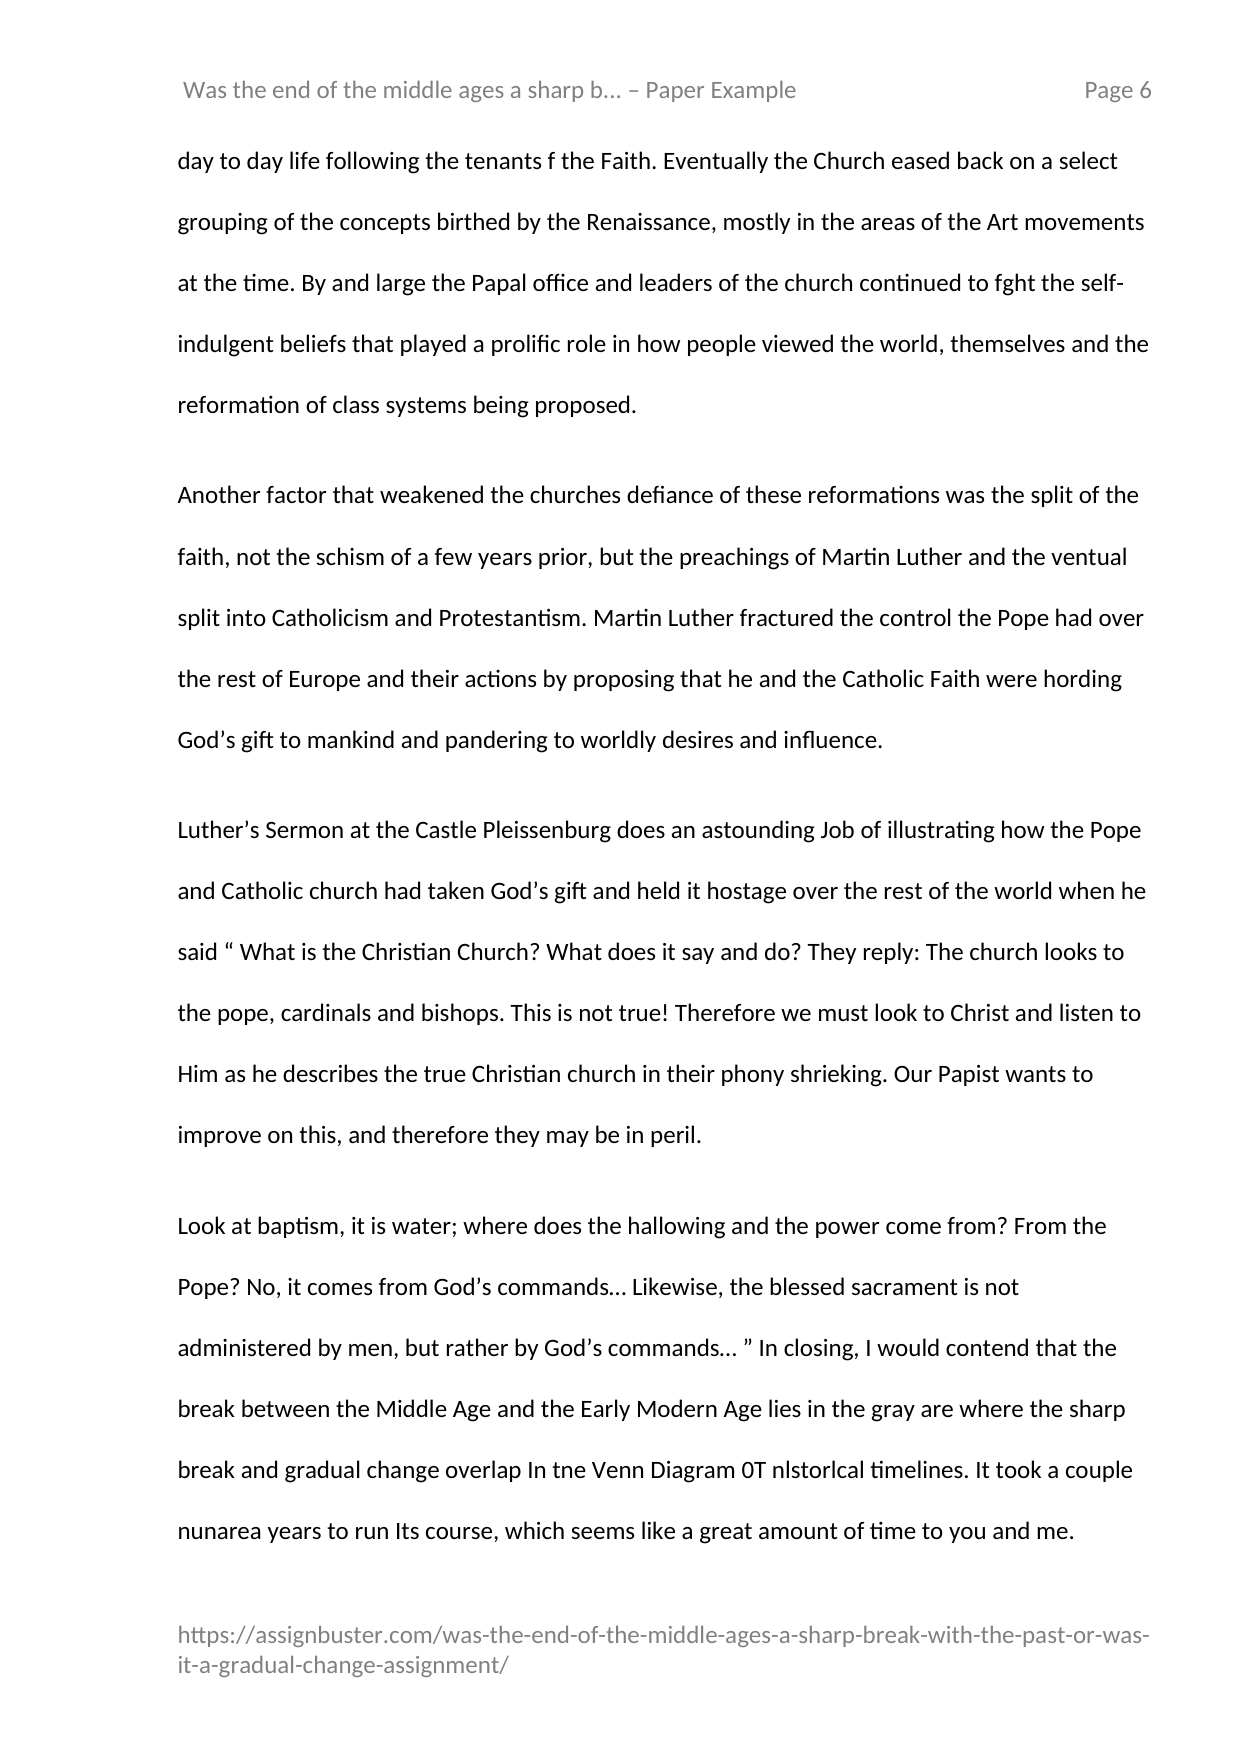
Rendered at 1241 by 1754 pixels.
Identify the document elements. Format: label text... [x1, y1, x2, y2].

text Look at baptism, it is water; where does the hallowing and the power come from? From the Pope? No, it comes from God’s commands… Likewise, the blessed sacrament is not administered by men, but rather by God’s commands… ” In closing, I would contend that the break between the Middle Age and the Early Modern Age lies in the gray are where the sharp break and gradual change overlap In tne Venn Diagram 0T nlstorlcal timelines. It took a couple nunarea years to run Its course, which seems like a great amount of time to you and me. [177, 1210, 1152, 1546]
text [177, 145, 1152, 420]
text Another factor that weakened the churches defiance of these reformations was the split of the faith, not the schism of a few years prior, but the preachings of Martin Luther and the ventual split into Catholicism and Protestantism. Martin Luther fractured the control the Pope had over the rest of Europe and their actions by proposing that he and the Catholic Faith were hording God’s gift to mankind and pandering to worldly desires and influence. [177, 480, 1152, 754]
text Luther’s Sermon at the Castle Pleissenburg does an astounding Job of illustrating how the Pope and Catholic church had taken God’s gift and held it hostage over the rest of the world when he said “ What is the Christian Church? What does it say and do? They reply: The church looks to the pope, cardinals and bishops. This is not true! Therefore we must look to Christ and listen to Him as he describes the true Christian church in their phony shrieking. Our Papist wants to improve on this, and therefore they may be in peril. [177, 814, 1152, 1150]
